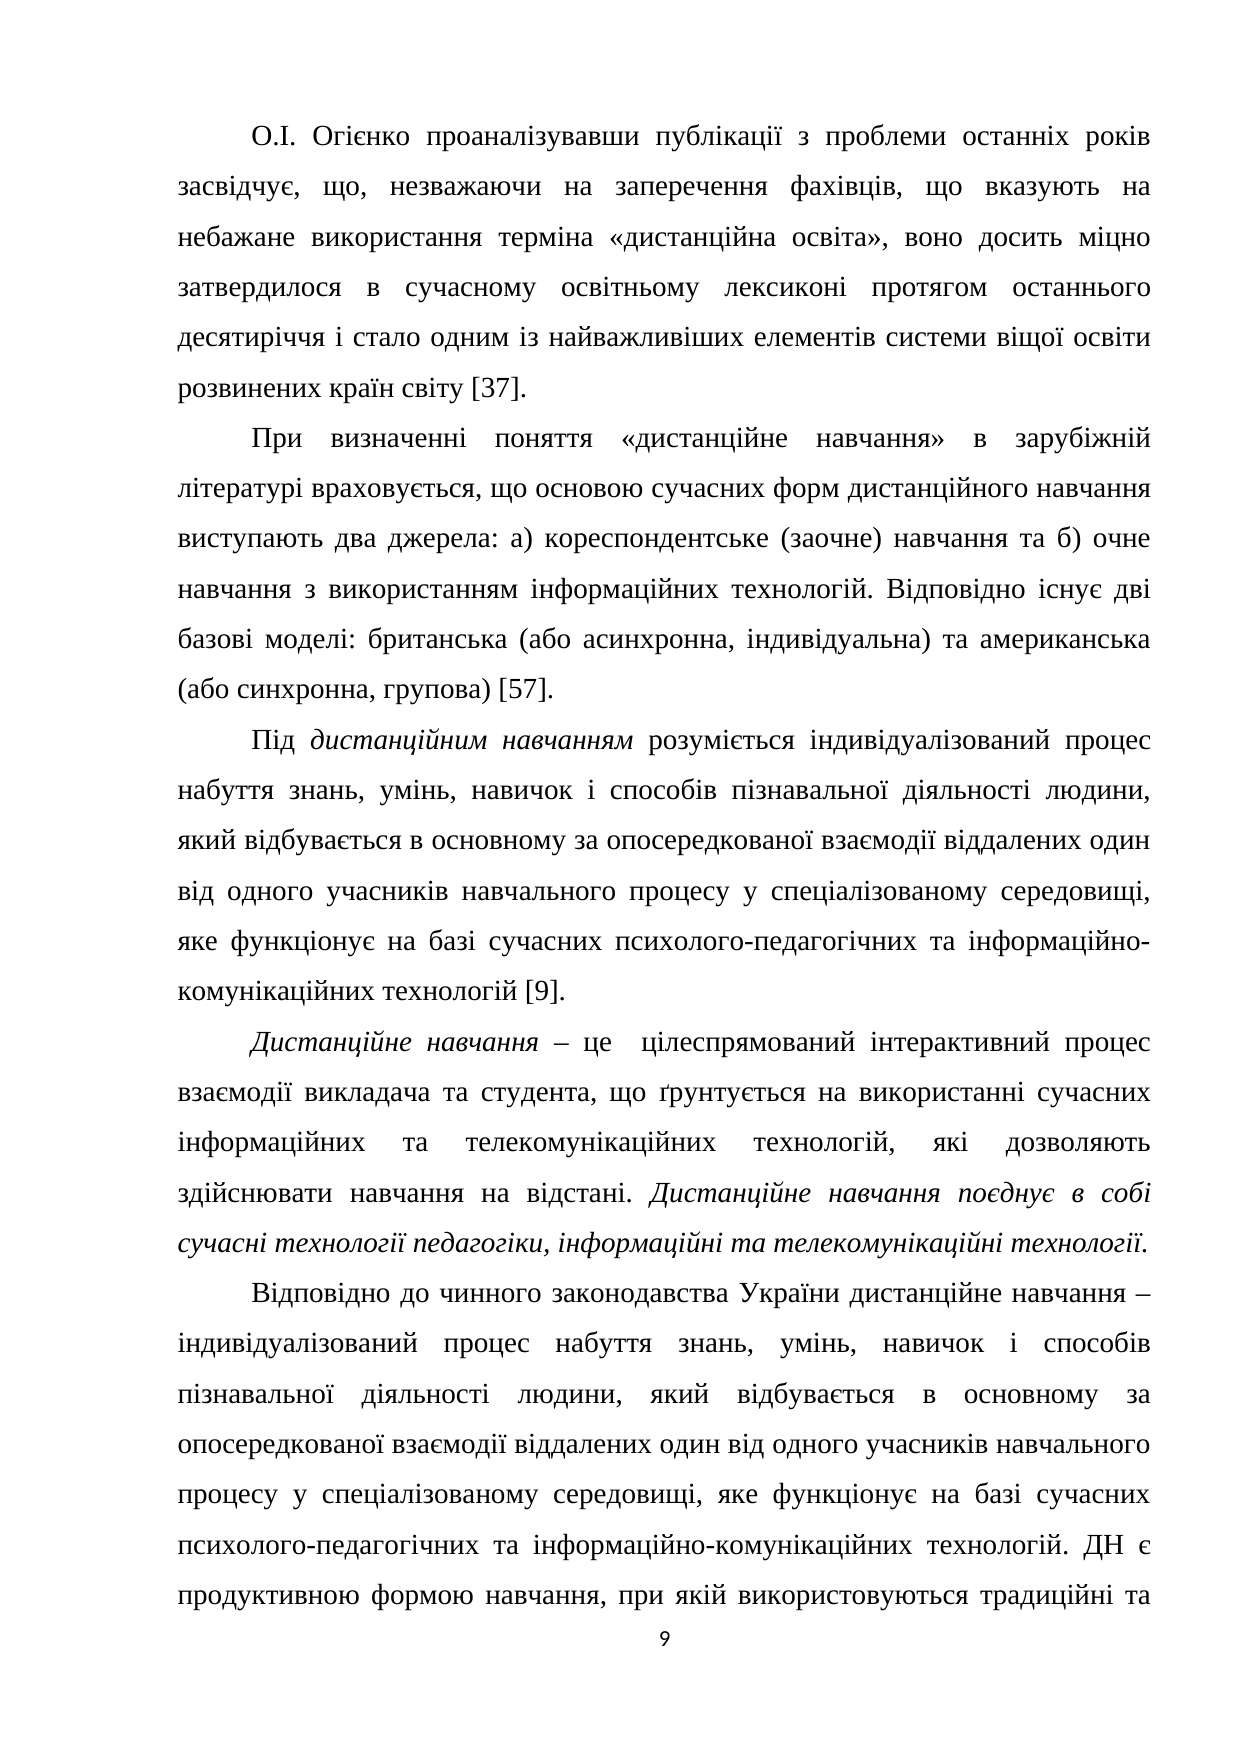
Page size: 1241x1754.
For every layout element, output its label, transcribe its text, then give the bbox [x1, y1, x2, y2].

text О.І. Огієнко проаналізувавши публікації з проблеми останніх років засвідчує, що, незважаючи на заперечення фахівців, що вказують на небажане використання терміна «дистанційна освіта», воно досить міцно затвердилося в сучасному освітньому лексиконі протягом останнього десятиріччя і стало одним із найважливіших елементів системи віщої освіти розвинених країн світу [37]. [177, 118, 1152, 403]
text Під дистанційним навчанням розуміється індивідуалізований процес набуття знань, умінь, навичок і способів пізнавальної діяльності людини, який відбувається в основному за опосередкованої взаємодії віддалених один від одного учасників навчального процесу у спеціалізованому середовищі, яке функціонує на базі сучасних психолого-педагогічних та інформаційно-комунікаційних технологій [9]. [177, 722, 1152, 1007]
text При визначенні поняття «дистанційне навчання» в зарубіжній літературі враховується, що основою сучасних форм дистанційного навчання виступають два джерела: а) кореспондентське (заочне) навчання та б) очне навчання з використанням інформаційних технологій. Відповідно існує дві базові моделі: британська (або асинхронна, індивідуальна) та американська (або синхронна, групова) [57]. [177, 420, 1152, 705]
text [177, 1275, 1152, 1611]
text Дистанційне навчання – це цілеспрямований інтерактивний процес взаємодії викладача та студента, що ґрунтується на використанні сучасних інформаційних та телекомунікаційних технологій, які дозволяють здійснювати навчання на відстані. Дистанційне навчання поєднує в собі сучасні технології педагогіки, інформаційні та телекомунікаційні технології. [177, 1024, 1152, 1258]
